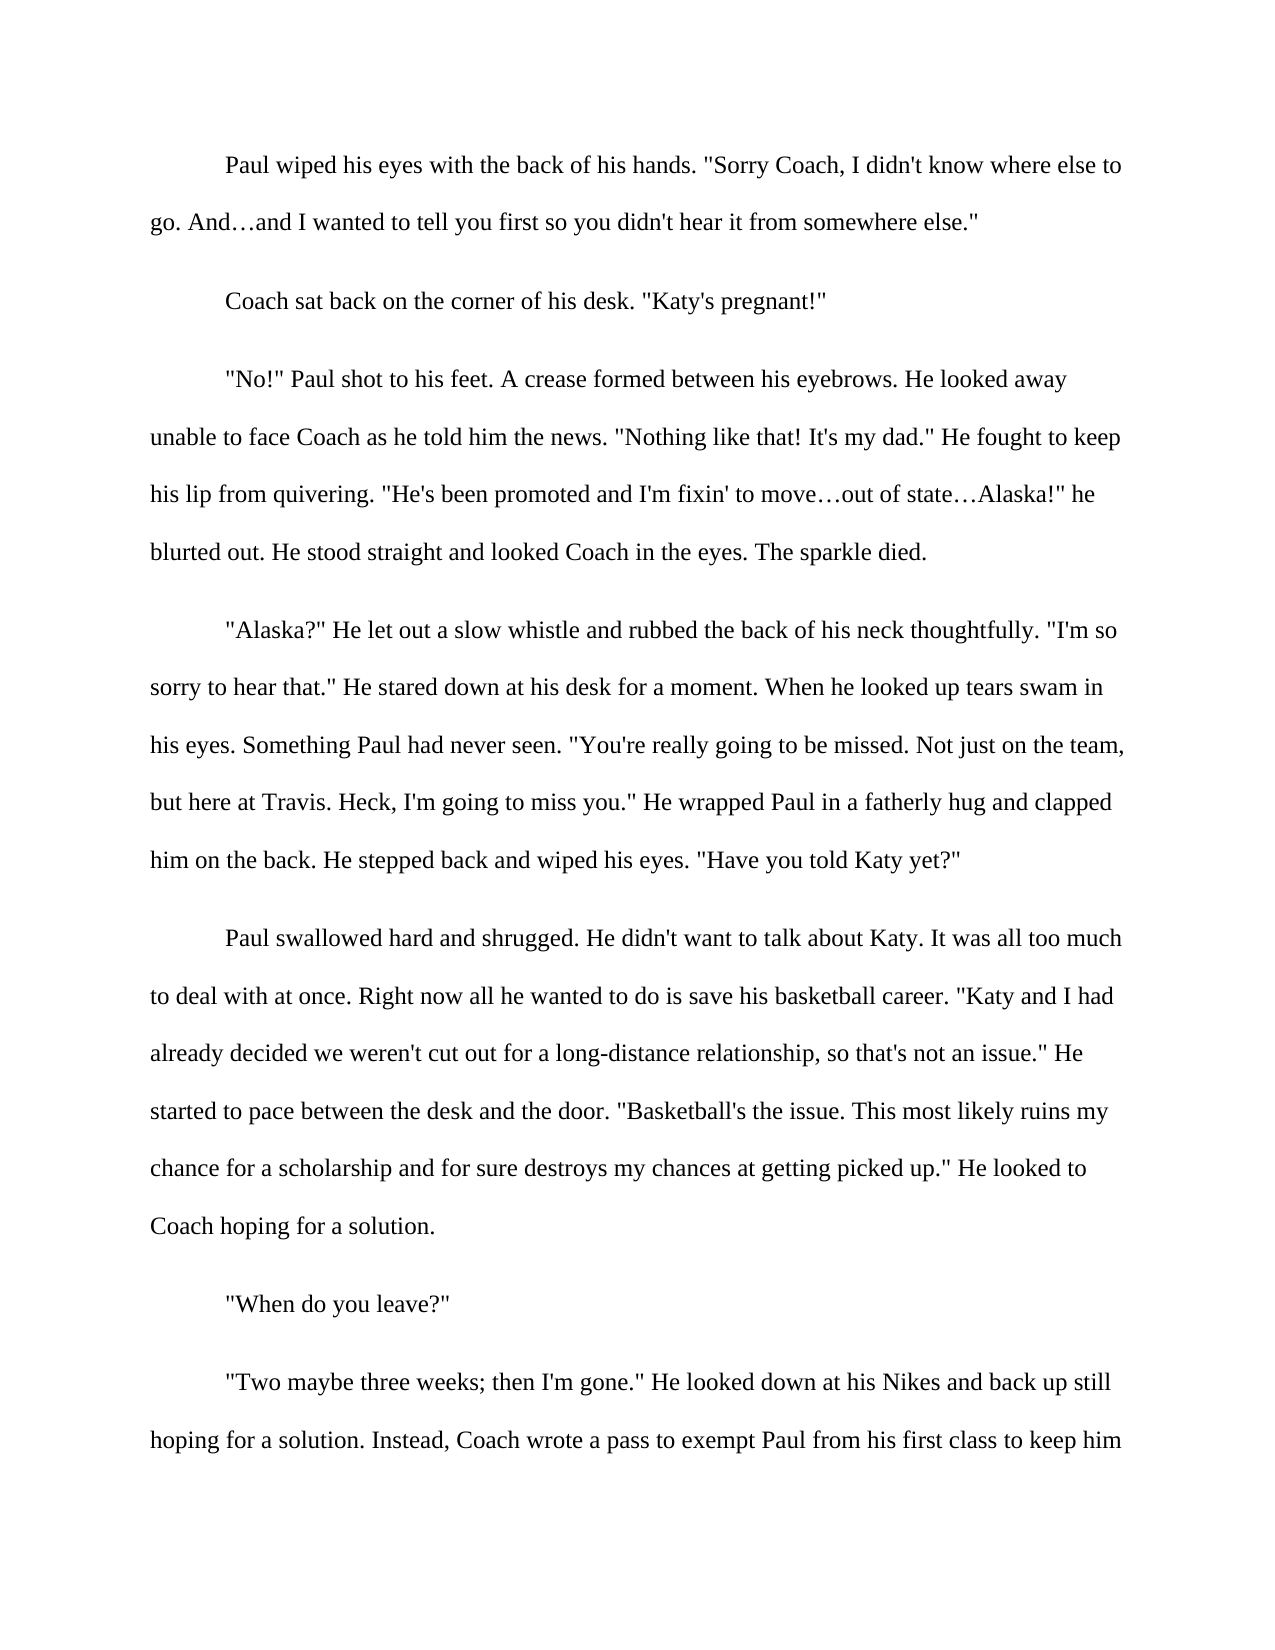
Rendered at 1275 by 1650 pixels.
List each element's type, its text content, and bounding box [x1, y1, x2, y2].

text Paul swallowed hard and shrugged. He didn't want to talk about Katy. It was all too much to deal with at once. Right now all he wanted to do is save his basketball career. "Katy and I had already decided we weren't cut out for a long-distance relationship, so that's not an issue." He started to pace between the desk and the door. "Basketball's the issue. This most likely ruins my chance for a scholarship and for sure destroys my chances at getting picked up." He looked to Coach hoping for a solution. [150, 923, 1125, 1239]
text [150, 1367, 1125, 1454]
text Coach sat back on the corner of his desk. "Katy's pregnant!" [150, 286, 1125, 314]
text "Alaska?" He let out a slow whistle and rubbed the back of his neck thoughtfully. "I'm so sorry to hear that." He stared down at his desk for a moment. When he looked up tears swam in his eyes. Something Paul had never seen. "You're really going to be missed. Not just on the team, but here at Travis. Heck, I'm going to miss you." He wrapped Paul in a fatherly hug and clapped him on the back. He stepped back and wiped his eyes. "Have you told Katy yet?" [150, 615, 1125, 874]
text Paul wiped his eyes with the back of his hands. "Sorry Coach, I didn't know where else to go. And…and I wanted to tell you first so you didn't hear it from somewhere else." [150, 150, 1125, 236]
text "When do you leave?" [150, 1289, 1125, 1318]
text "No!" Paul shot to his feet. A crease formed between his eyebrows. He looked away unable to face Coach as he told him the news. "Nothing like that! It's my dad." He fought to keep his lip from quivering. "He's been promoted and I'm fixin' to move…out of state…Alaska!" he blurted out. He stood straight and looked Coach in the eyes. The sparkle died. [150, 364, 1125, 565]
